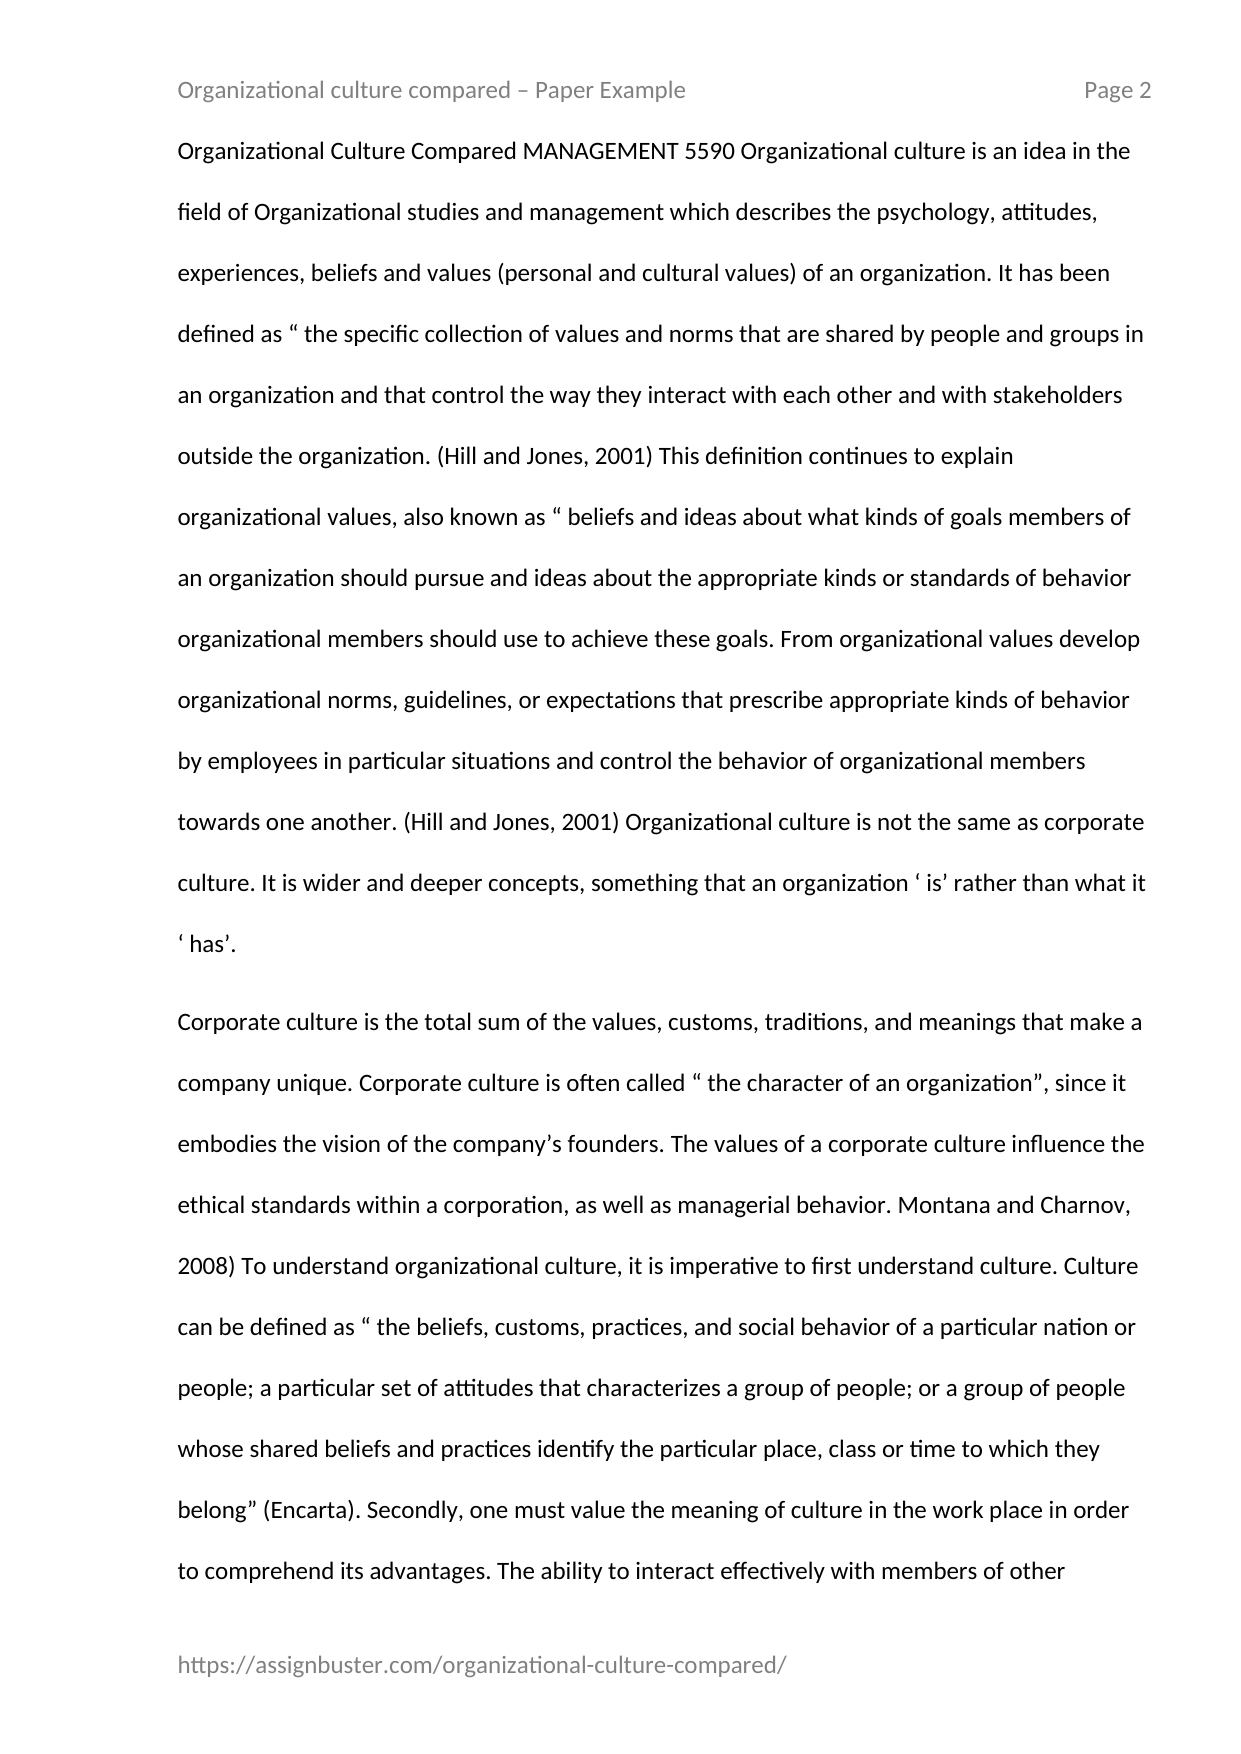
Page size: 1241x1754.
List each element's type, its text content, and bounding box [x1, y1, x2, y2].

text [177, 1006, 1152, 1586]
text Organizational Culture Compared MANAGEMENT 5590 Organizational culture is an idea in the field of Organizational studies and management which describes the psychology, attitudes, experiences, beliefs and values (personal and cultural values) of an organization. It has been defined as “ the specific collection of values and norms that are shared by people and groups in an organization and that control the way they interact with each other and with stakeholders outside the organization. (Hill and Jones, 2001) This definition continues to explain organizational values, also known as “ beliefs and ideas about what kinds of goals members of an organization should pursue and ideas about the appropriate kinds or standards of behavior organizational members should use to achieve these goals. From organizational values develop organizational norms, guidelines, or expectations that prescribe appropriate kinds of behavior by employees in particular situations and control the behavior of organizational members towards one another. (Hill and Jones, 2001) Organizational culture is not the same as corporate culture. It is wider and deeper concepts, something that an organization ‘ is’ rather than what it ‘ has’. [177, 135, 1152, 959]
